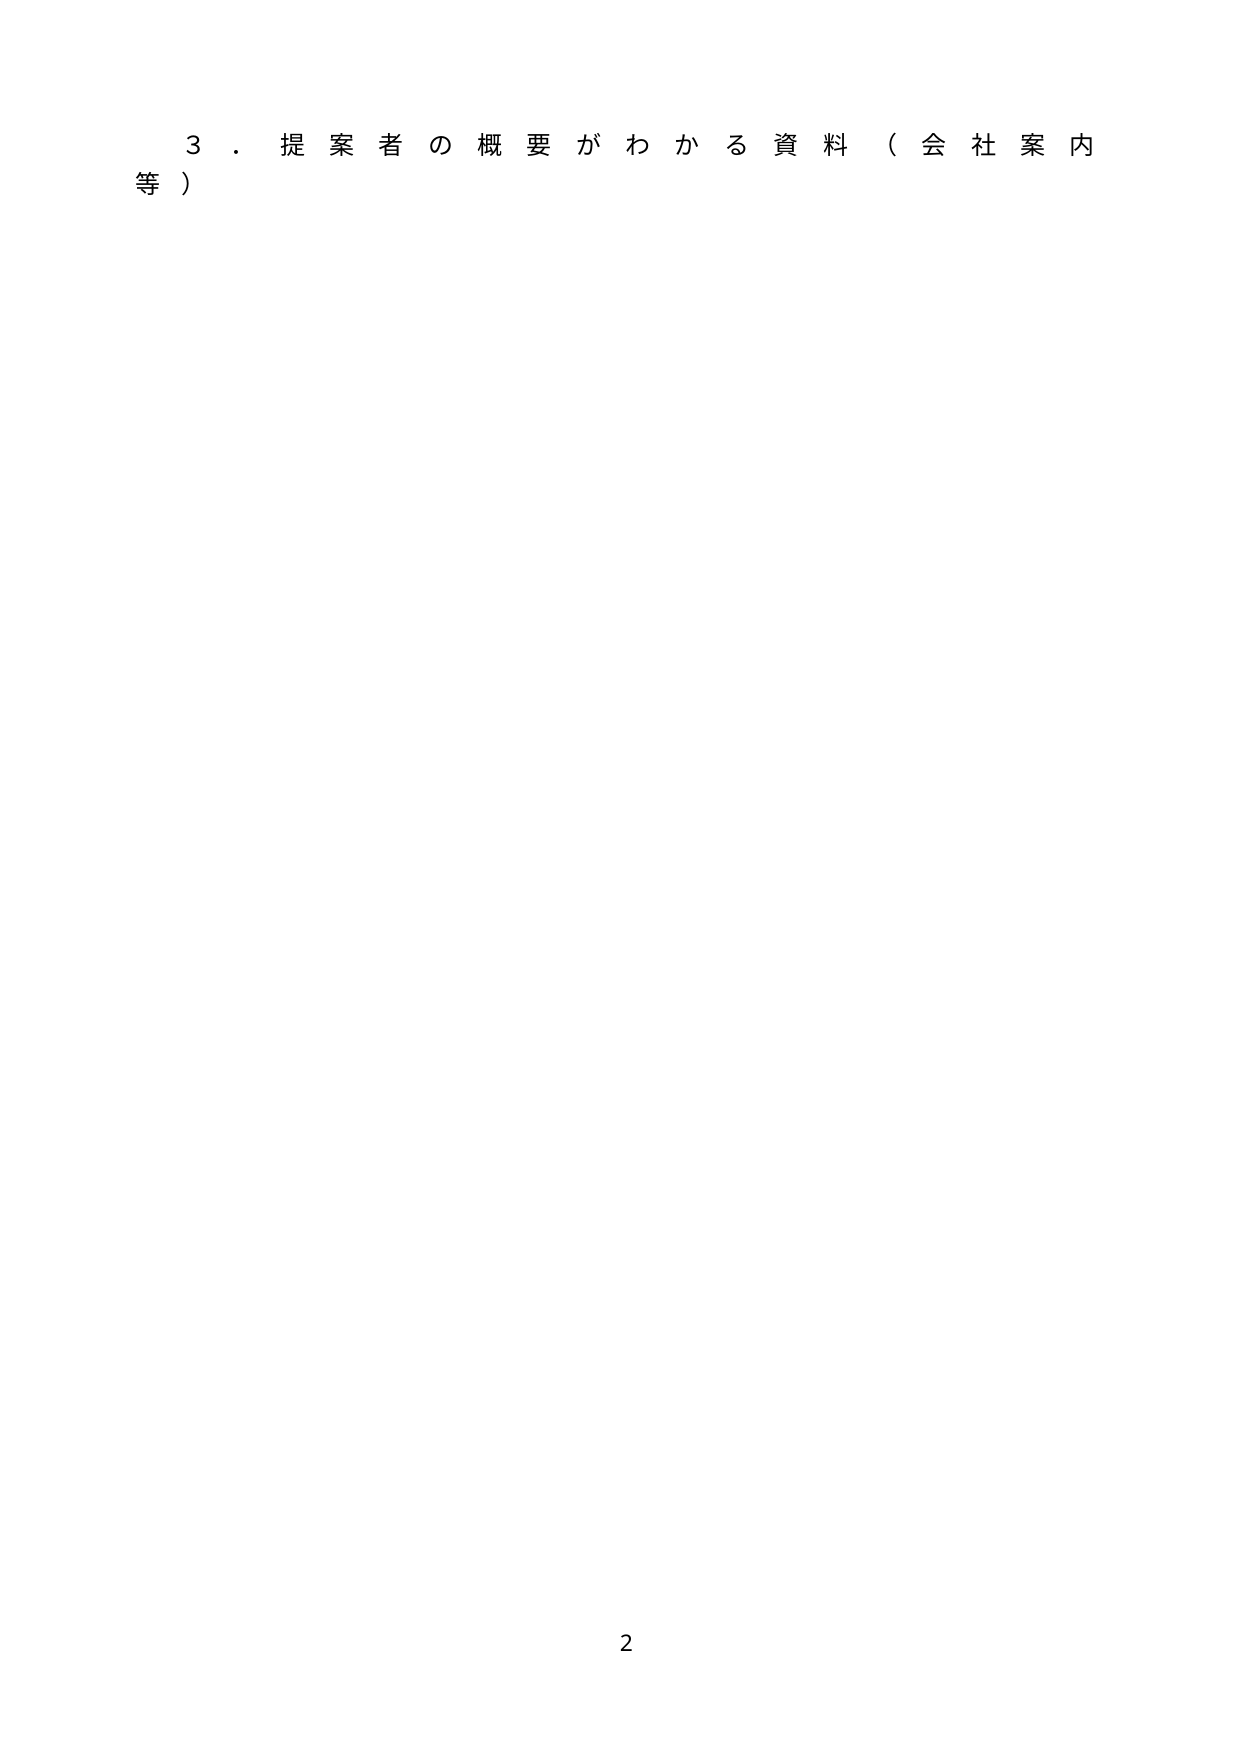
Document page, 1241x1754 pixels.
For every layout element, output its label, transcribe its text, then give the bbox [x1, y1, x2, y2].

text ３．提案者の概要がわかる資料（会社案内等） [136, 125, 1116, 201]
